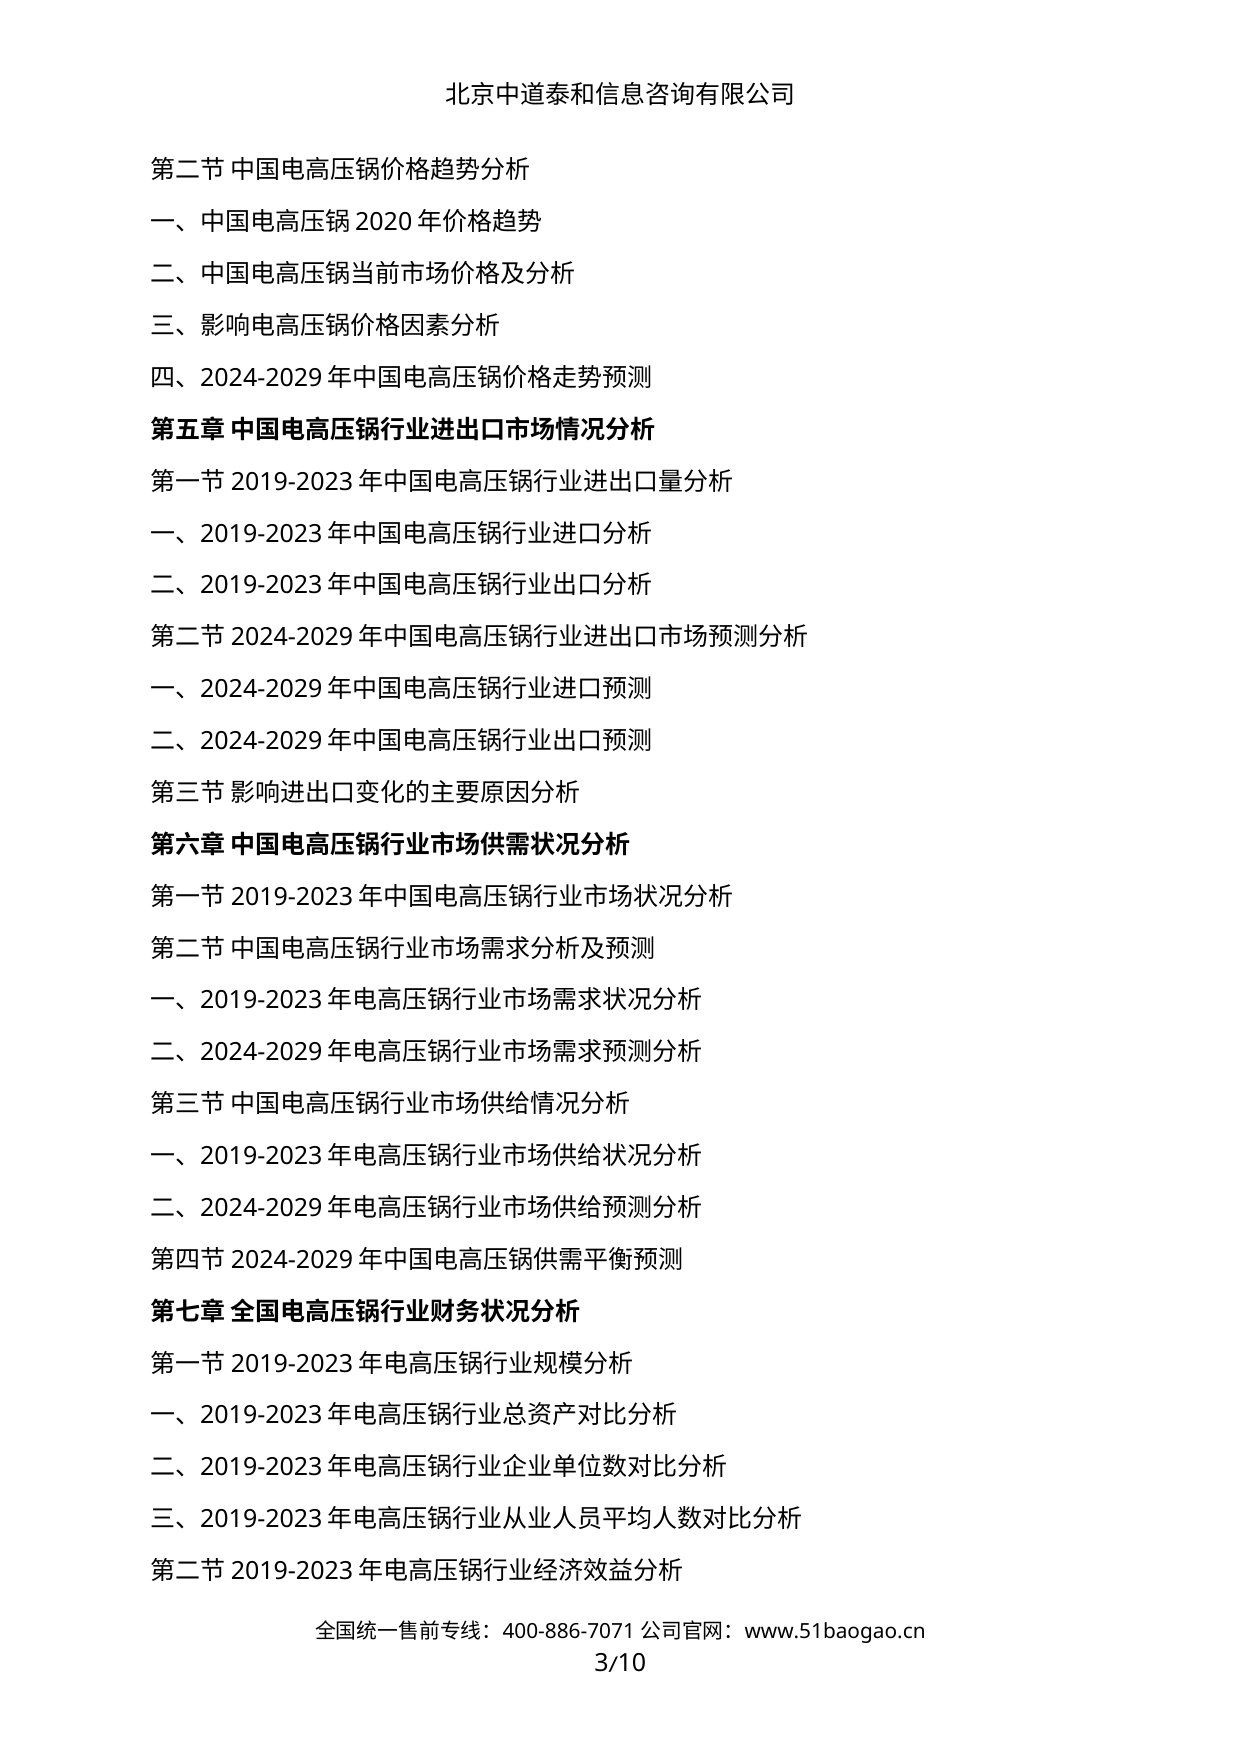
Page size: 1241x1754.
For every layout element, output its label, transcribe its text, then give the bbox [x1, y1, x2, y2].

text 一、2024-2029年中国电高压锅行业进口预测 [150, 669, 1090, 705]
text 第一节 2019-2023年中国电高压锅行业市场状况分析 [150, 876, 1090, 912]
text 第七章 全国电高压锅行业财务状况分析 [150, 1291, 1090, 1327]
text 二、中国电高压锅当前市场价格及分析 [150, 254, 1090, 290]
text 第二节 2019-2023年电高压锅行业经济效益分析 [150, 1551, 1090, 1587]
text 一、2019-2023年电高压锅行业市场供给状况分析 [150, 1136, 1090, 1172]
text 第二节 2024-2029年中国电高压锅行业进出口市场预测分析 [150, 617, 1090, 653]
text 二、2019-2023年电高压锅行业企业单位数对比分析 [150, 1447, 1090, 1483]
text 四、2024-2029年中国电高压锅价格走势预测 [150, 357, 1090, 394]
text 二、2019-2023年中国电高压锅行业出口分析 [150, 565, 1090, 601]
text 一、2019-2023年中国电高压锅行业进口分析 [150, 513, 1090, 549]
text 第二节 中国电高压锅价格趋势分析 [150, 150, 1090, 186]
text 二、2024-2029年中国电高压锅行业出口预测 [150, 721, 1090, 757]
text 第一节 2019-2023年电高压锅行业规模分析 [150, 1343, 1090, 1379]
text 第五章 中国电高压锅行业进出口市场情况分析 [150, 409, 1090, 446]
text 三、2019-2023年电高压锅行业从业人员平均人数对比分析 [150, 1499, 1090, 1535]
text 二、2024-2029年电高压锅行业市场需求预测分析 [150, 1032, 1090, 1068]
text 一、中国电高压锅2020年价格趋势 [150, 202, 1090, 238]
text 第三节 影响进出口变化的主要原因分析 [150, 772, 1090, 809]
text 第二节 中国电高压锅行业市场需求分析及预测 [150, 928, 1090, 964]
text 三、影响电高压锅价格因素分析 [150, 306, 1090, 342]
text 一、2019-2023年电高压锅行业市场需求状况分析 [150, 980, 1090, 1016]
text 第六章 中国电高压锅行业市场供需状况分析 [150, 824, 1090, 861]
text 二、2024-2029年电高压锅行业市场供给预测分析 [150, 1187, 1090, 1224]
text 第一节 2019-2023年中国电高压锅行业进出口量分析 [150, 461, 1090, 497]
text 一、2019-2023年电高压锅行业总资产对比分析 [150, 1395, 1090, 1431]
text 第三节 中国电高压锅行业市场供给情况分析 [150, 1084, 1090, 1120]
text 第四节 2024-2029年中国电高压锅供需平衡预测 [150, 1239, 1090, 1276]
